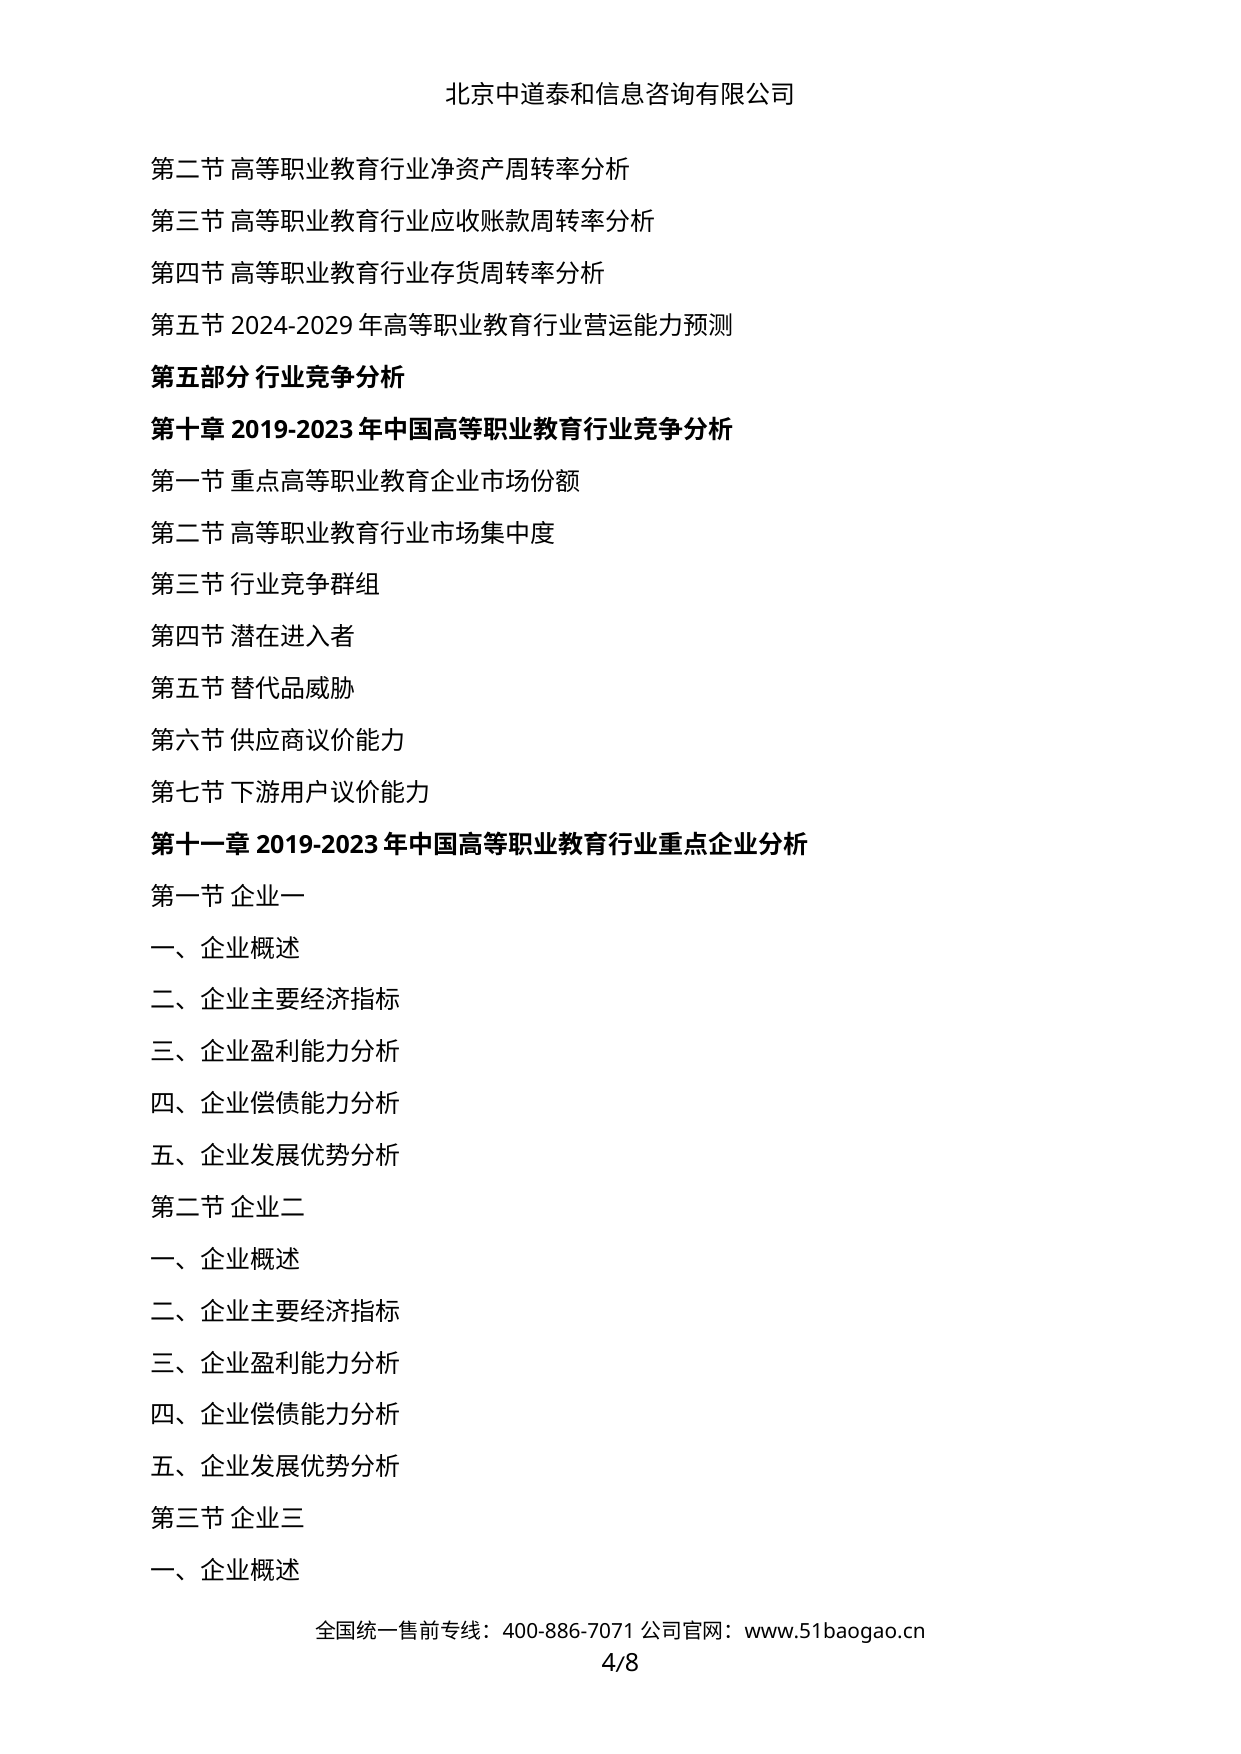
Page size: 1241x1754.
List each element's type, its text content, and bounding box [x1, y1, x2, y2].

text 第四节 潜在进入者 [150, 617, 1090, 653]
text 一、企业概述 [150, 928, 1090, 964]
text 第十一章 2019-2023年中国高等职业教育行业重点企业分析 [150, 824, 1090, 861]
text 二、企业主要经济指标 [150, 1291, 1090, 1327]
text 三、企业盈利能力分析 [150, 1032, 1090, 1068]
text 第四节 高等职业教育行业存货周转率分析 [150, 254, 1090, 290]
text 一、企业概述 [150, 1239, 1090, 1276]
text 第五部分 行业竞争分析 [150, 357, 1090, 394]
text 四、企业偿债能力分析 [150, 1395, 1090, 1431]
text 二、企业主要经济指标 [150, 980, 1090, 1016]
text 第五节 替代品威胁 [150, 669, 1090, 705]
text 第一节 重点高等职业教育企业市场份额 [150, 461, 1090, 497]
text 第三节 高等职业教育行业应收账款周转率分析 [150, 202, 1090, 238]
text 四、企业偿债能力分析 [150, 1084, 1090, 1120]
text 第七节 下游用户议价能力 [150, 772, 1090, 809]
text 五、企业发展优势分析 [150, 1136, 1090, 1172]
text 第十章 2019-2023年中国高等职业教育行业竞争分析 [150, 409, 1090, 446]
text 三、企业盈利能力分析 [150, 1343, 1090, 1379]
text 第五节 2024-2029年高等职业教育行业营运能力预测 [150, 306, 1090, 342]
text 第二节 企业二 [150, 1187, 1090, 1224]
text 第一节 企业一 [150, 876, 1090, 912]
text 第三节 行业竞争群组 [150, 565, 1090, 601]
text 一、企业概述 [150, 1551, 1090, 1587]
text 第六节 供应商议价能力 [150, 721, 1090, 757]
text 第二节 高等职业教育行业市场集中度 [150, 513, 1090, 549]
text 第二节 高等职业教育行业净资产周转率分析 [150, 150, 1090, 186]
text 五、企业发展优势分析 [150, 1447, 1090, 1483]
text 第三节 企业三 [150, 1499, 1090, 1535]
